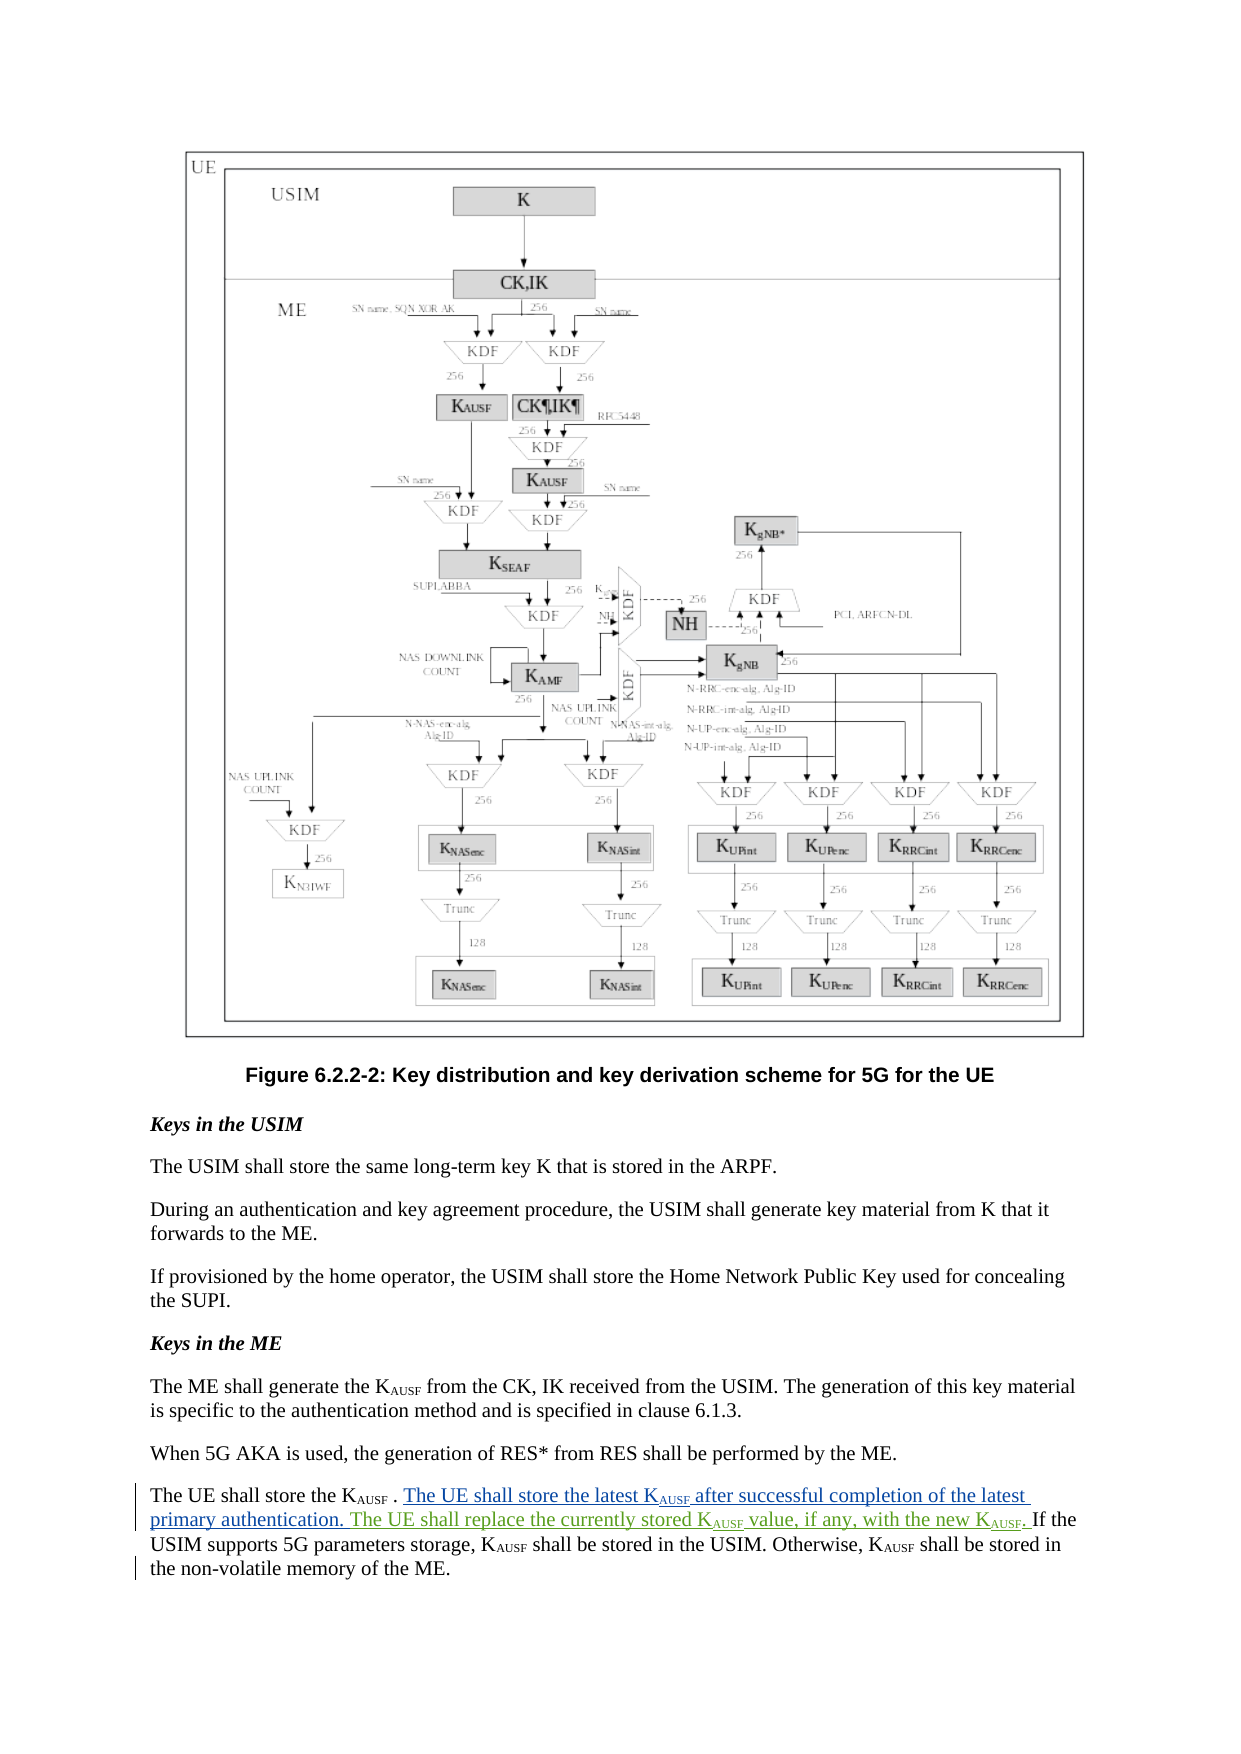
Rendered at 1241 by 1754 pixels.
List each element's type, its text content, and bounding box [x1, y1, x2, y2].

text The USIM shall store the same long-term key K that is stored in the ARPF. [150, 1154, 1090, 1178]
text Figure 6.2.2-2: Key distribution and key derivation scheme for 5G for the UE [150, 1062, 1090, 1086]
text Keys in the ME [150, 1331, 1090, 1355]
text The UE shall store the KAUSF . If the USIM supports 5G parameters storage, KAUSF shall be stored in the USIM. Otherwise, KAUSF shall be stored in the non-volatile memory of the ME. [150, 1483, 1090, 1579]
text The ME shall generate the KAUSF from the CK, IK received from the USIM. The generation of this key material is specific to the authentication method and is specified in clause 6.1.3. [150, 1374, 1090, 1422]
text If provisioned by the home operator, the USIM shall store the Home Network Public Key used for concealing the SUPI. [150, 1264, 1090, 1312]
text Keys in the USIM [150, 1111, 1090, 1136]
text When 5G AKA is used, the generation of RES* from RES shall be performed by the ME. [150, 1441, 1090, 1464]
text During an authentication and key agreement procedure, the USIM shall generate key material from K that it forwards to the ME. [150, 1197, 1090, 1245]
